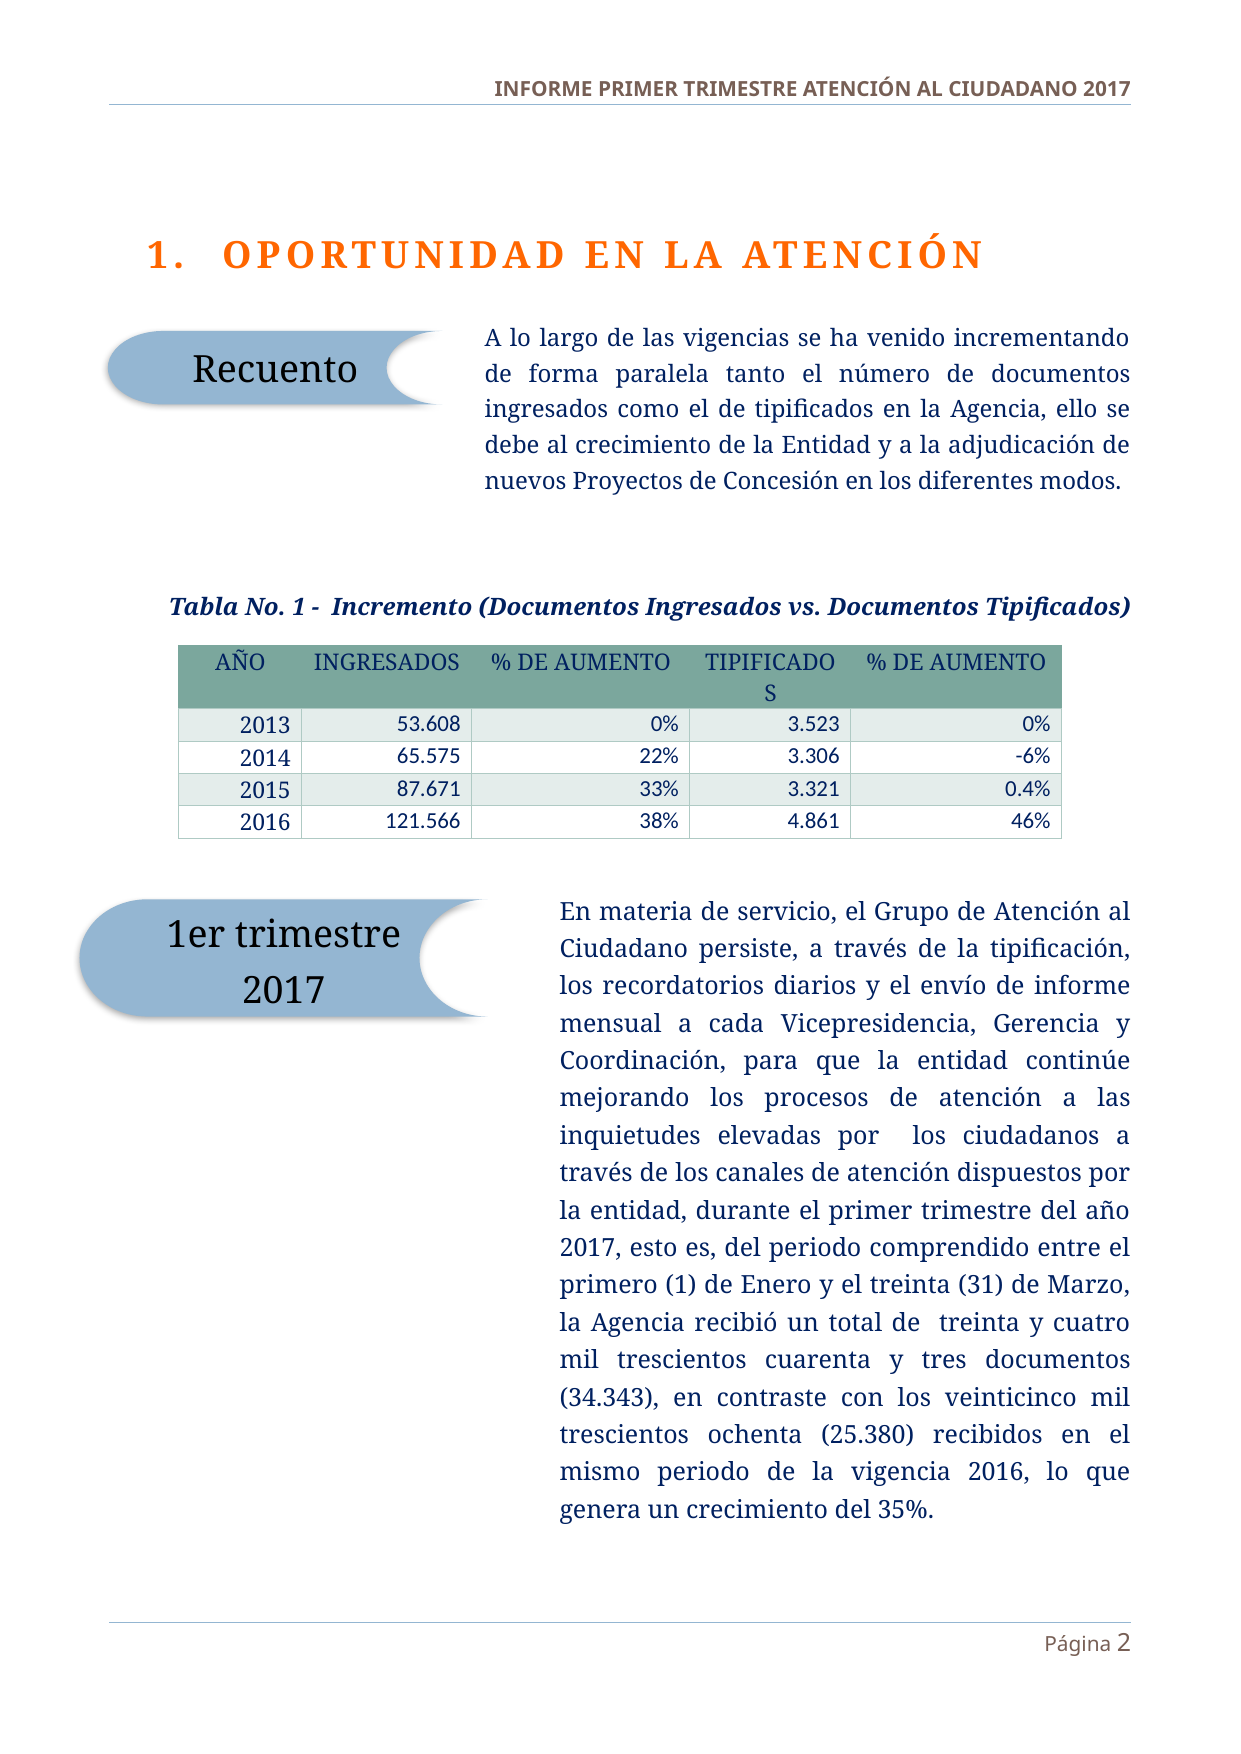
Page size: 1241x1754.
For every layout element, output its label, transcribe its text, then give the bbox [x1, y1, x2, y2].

table_cell 3.321 [690, 774, 850, 805]
table_cell 38% [472, 806, 689, 837]
text En materia de servicio, el Grupo de Atención al Ciudadano persiste, a través de la tipificación, los recordatorios diarios y el envío de informe mensual a cada Vicepresidencia, Gerencia y Coordinación, para que la entidad continúe mejorando los procesos de atención a las inquietudes elevadas por los ciudadanos a través de los canales de atención dispuestos por la entidad, durante el primer trimestre del año 2017, esto es, del periodo comprendido entre el primero (1) de Enero y el treinta (31) de Marzo, la Agencia recibió un total de treinta y cuatro mil trescientos cuarenta y tres documentos (34.343), en contraste con los veinticinco mil trescientos ochenta (25.380) recibidos en el mismo periodo de la vigencia 2016, lo que genera un crecimiento del 35%. [559, 893, 1131, 1526]
table_header INGRESADOS [302, 646, 471, 708]
table_cell 33% [472, 774, 689, 805]
list A lo largo de las vigencias se ha venido incrementando de forma paralela tanto el número de documentos ingresados como el de tipificados en la Agencia, ello se debe al crecimiento de la Entidad y a la adjudicación de nuevos Proyectos de Concesión en los diferentes modos. [484, 321, 1131, 497]
table_cell 4.861 [690, 806, 850, 837]
table_header % DE AUMENTO [472, 646, 689, 708]
table_cell 2013 [179, 709, 301, 741]
table_cell 22% [472, 742, 689, 773]
table_cell 65.575 [302, 742, 471, 773]
table_cell 121.566 [302, 806, 471, 837]
table_cell -6% [851, 742, 1061, 773]
text Tabla No. 1 - Incremento (Documentos Ingresados vs. Documentos Tipificados) [109, 590, 1131, 623]
table_cell 3.306 [690, 742, 850, 773]
table_cell 46% [851, 806, 1061, 837]
table_cell 2014 [179, 742, 301, 773]
table_cell 0% [851, 709, 1061, 741]
table_cell 3.523 [690, 709, 850, 741]
table_header % DE AUMENTO [851, 646, 1061, 708]
list OPORTUNIDAD EN LA ATENCIÓN [147, 229, 1131, 280]
table_cell 53.608 [302, 709, 471, 741]
table_cell 2016 [179, 806, 301, 837]
table_cell 0.4% [851, 774, 1061, 805]
table_cell 87.671 [302, 774, 471, 805]
table_cell 2015 [179, 774, 301, 805]
table_header AÑO [179, 646, 301, 708]
table_header TIPIFICADOS [690, 646, 850, 708]
table_cell 0% [472, 709, 689, 741]
